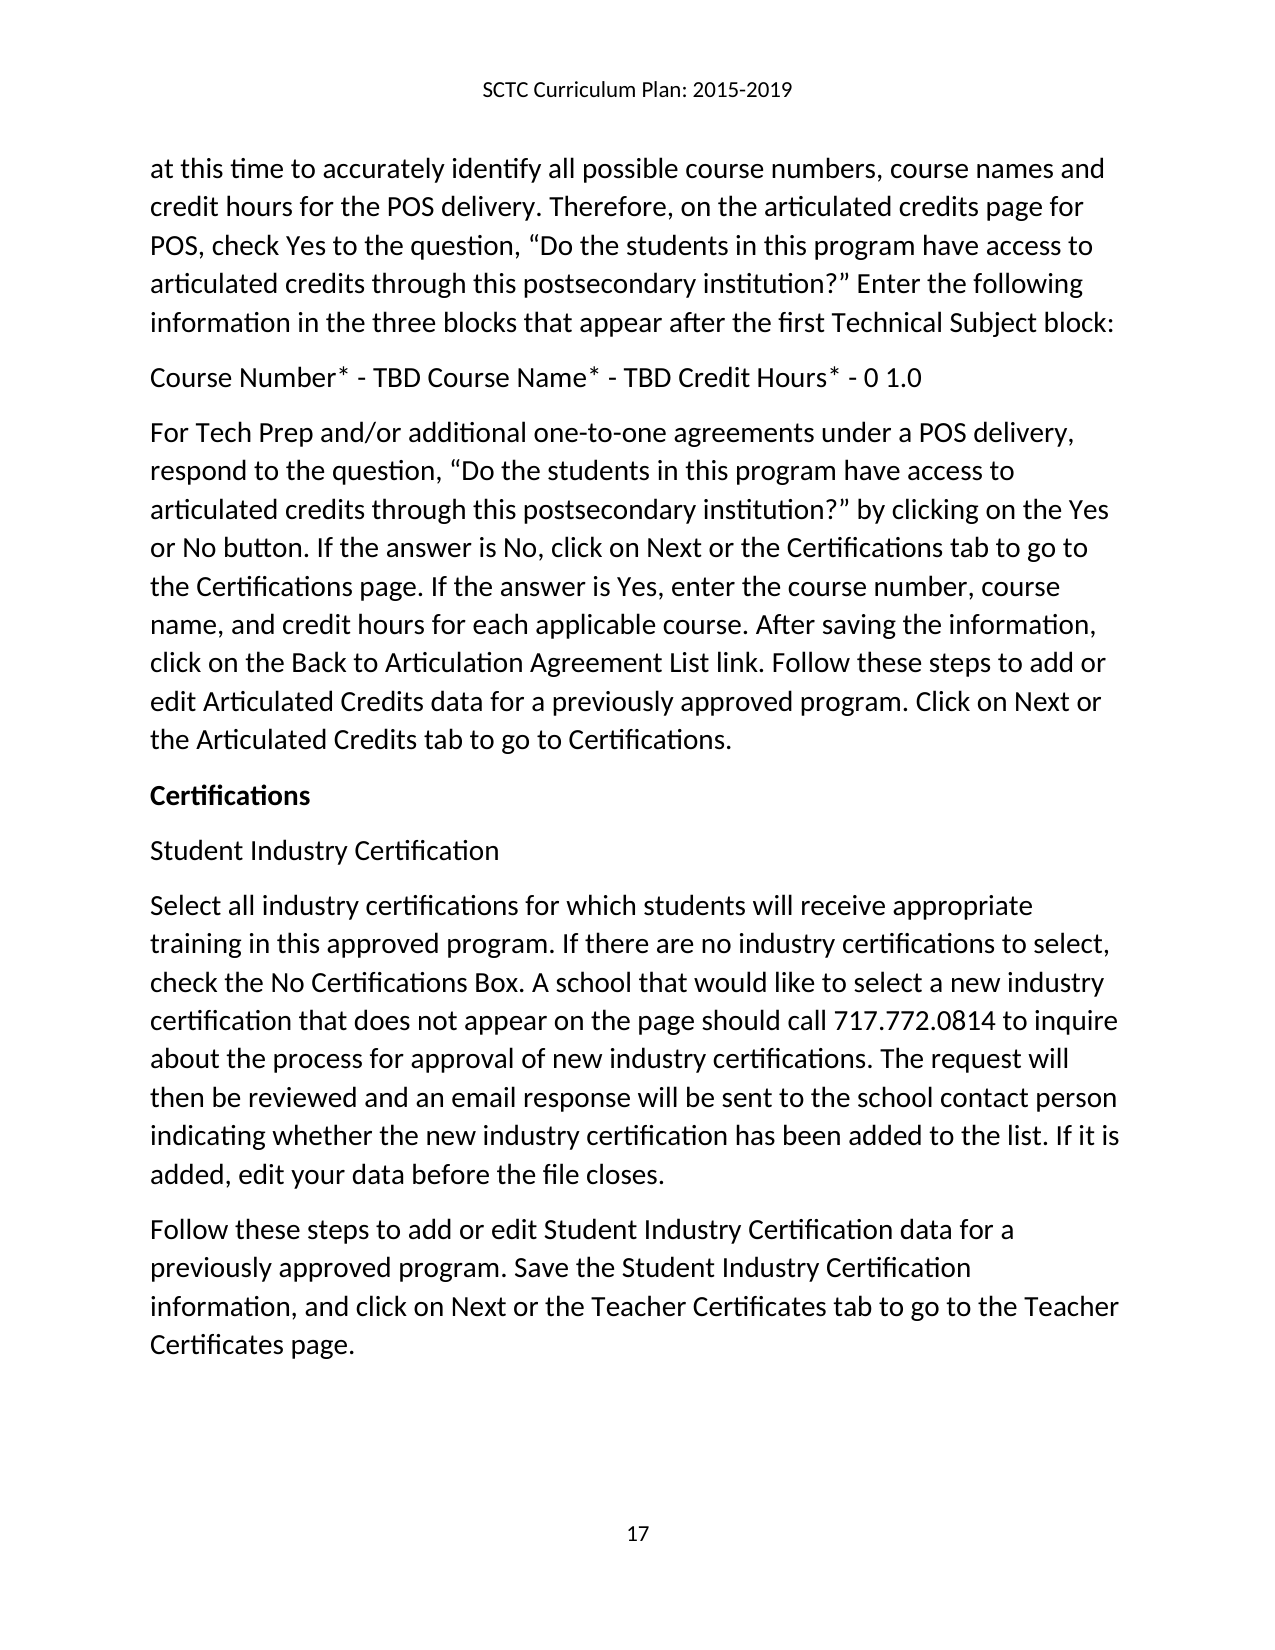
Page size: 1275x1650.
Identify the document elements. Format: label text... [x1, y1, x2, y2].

text Follow these steps to add or edit Student Industry Certification data for a previously approved program. Save the Student Industry Certification information, and click on Next or the Teacher Certificates tab to go to the Teacher Certificates page. [150, 1211, 1125, 1362]
text Select all industry certifications for which students will receive appropriate training in this approved program. If there are no industry certifications to select, check the No Certifications Box. A school that would like to select a new industry certification that does not appear on the page should call 717.772.0814 to inquire about the process for approval of new industry certifications. The request will then be reviewed and an email response will be sent to the school contact person indicating whether the new industry certification has been added to the list. If it is added, edit your data before the file closes. [150, 887, 1125, 1191]
text Course Number* - TBD Course Name* - TBD Credit Hours* - 0 1.0 [150, 359, 1125, 394]
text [150, 150, 1125, 339]
text Certifications [150, 777, 1125, 812]
text For Tech Prep and/or additional one-to-one agreements under a POS delivery, respond to the question, “Do the students in this program have access to articulated credits through this postsecondary institution?” by clicking on the Yes or No button. If the answer is No, click on Next or the Certifications tab to go to the Certifications page. If the answer is Yes, enter the course number, course name, and credit hours for each applicable course. After saving the information, click on the Back to Articulation Agreement List link. Follow these steps to add or edit Articulated Credits data for a previously approved program. Click on Next or the Articulated Credits tab to go to Certifications. [150, 414, 1125, 757]
text Student Industry Certification [150, 832, 1125, 867]
